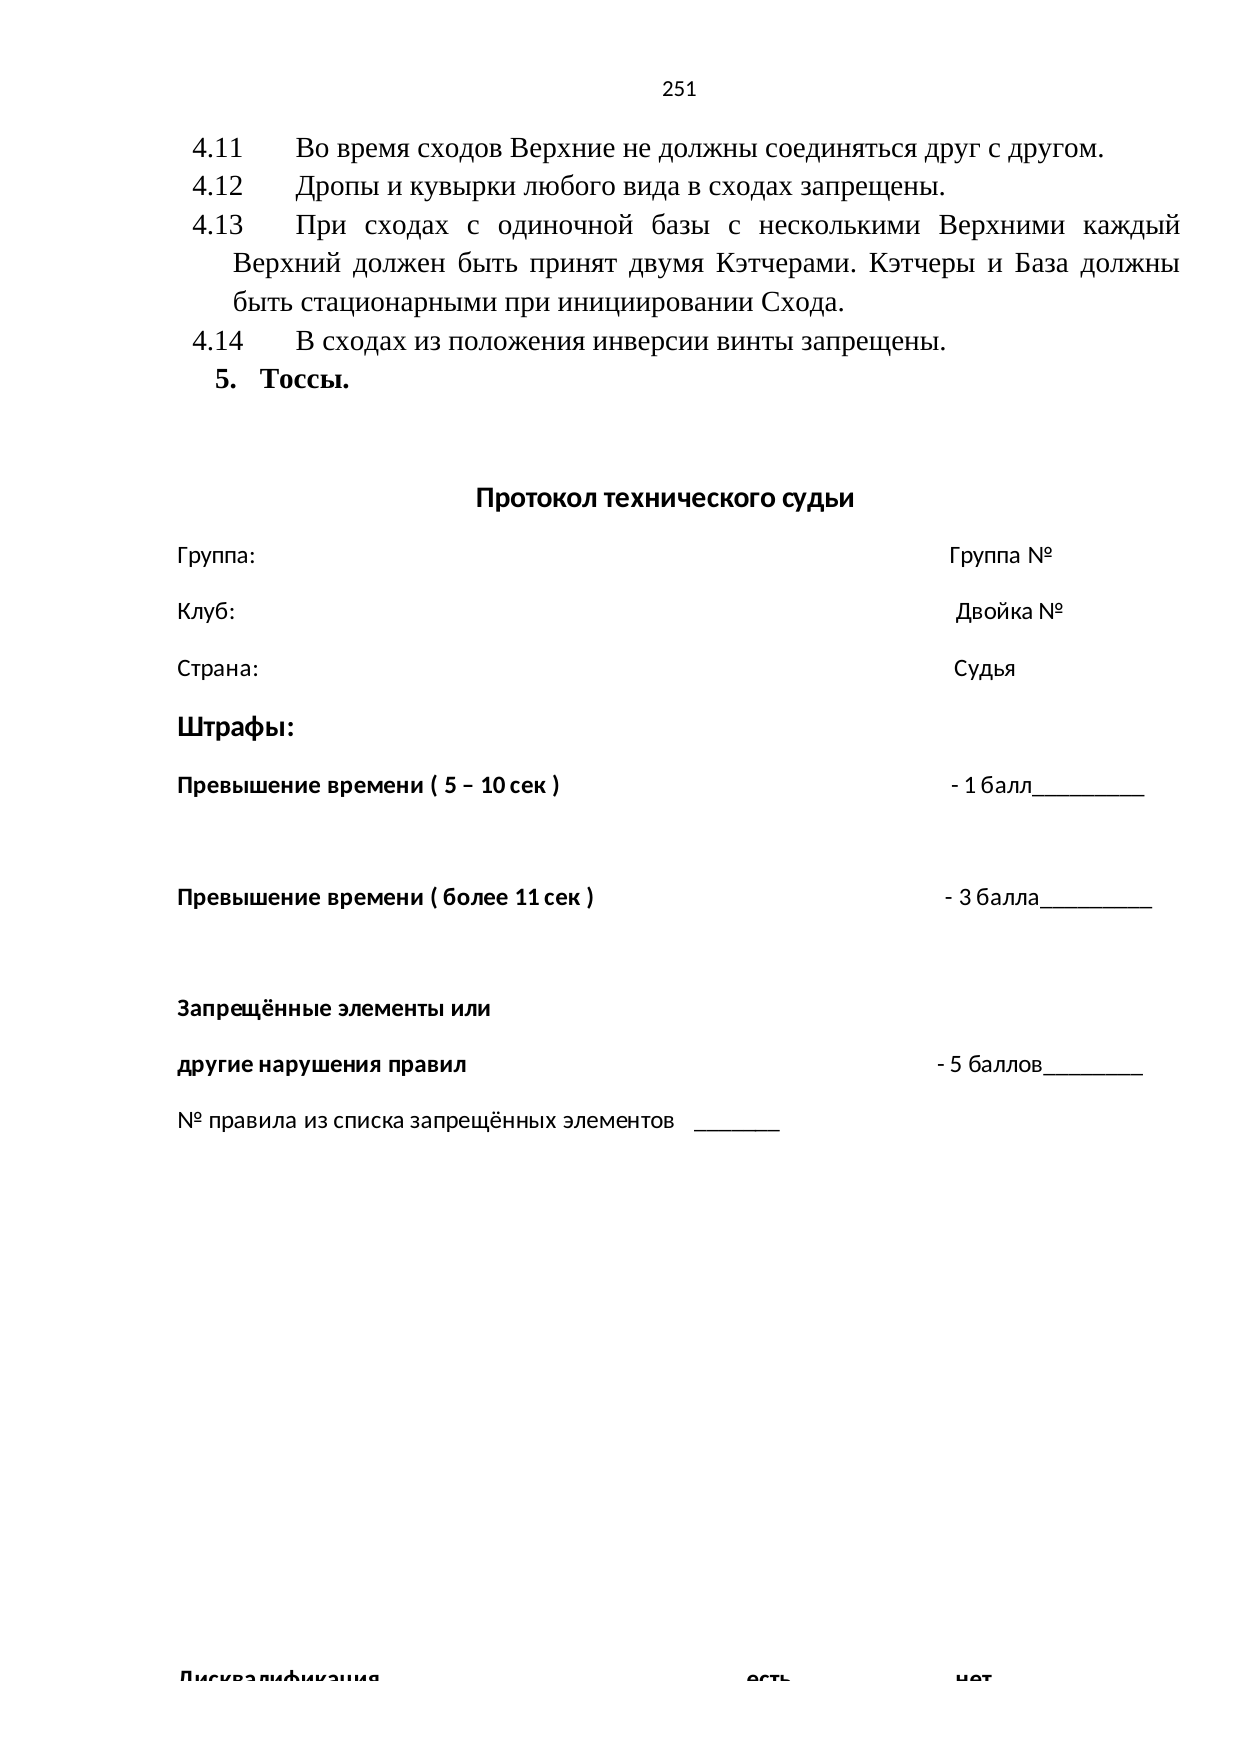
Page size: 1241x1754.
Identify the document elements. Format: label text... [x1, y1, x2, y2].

list В сходах из положения инверсии винты запрещены. [192, 323, 1181, 356]
list Дропы и кувырки любого вида в сходах запрещены. [192, 168, 1181, 202]
list При сходах с одиночной базы с несколькими Верхними каждый Верхний должен быть принят двумя Кэтчерами. Кэтчеры и База должны быть стационарными при инициировании Схода. [192, 207, 1181, 318]
list Тоссы. [215, 361, 1181, 395]
list Во время сходов Верхние не должны соединяться друг с другом. [192, 130, 1181, 163]
